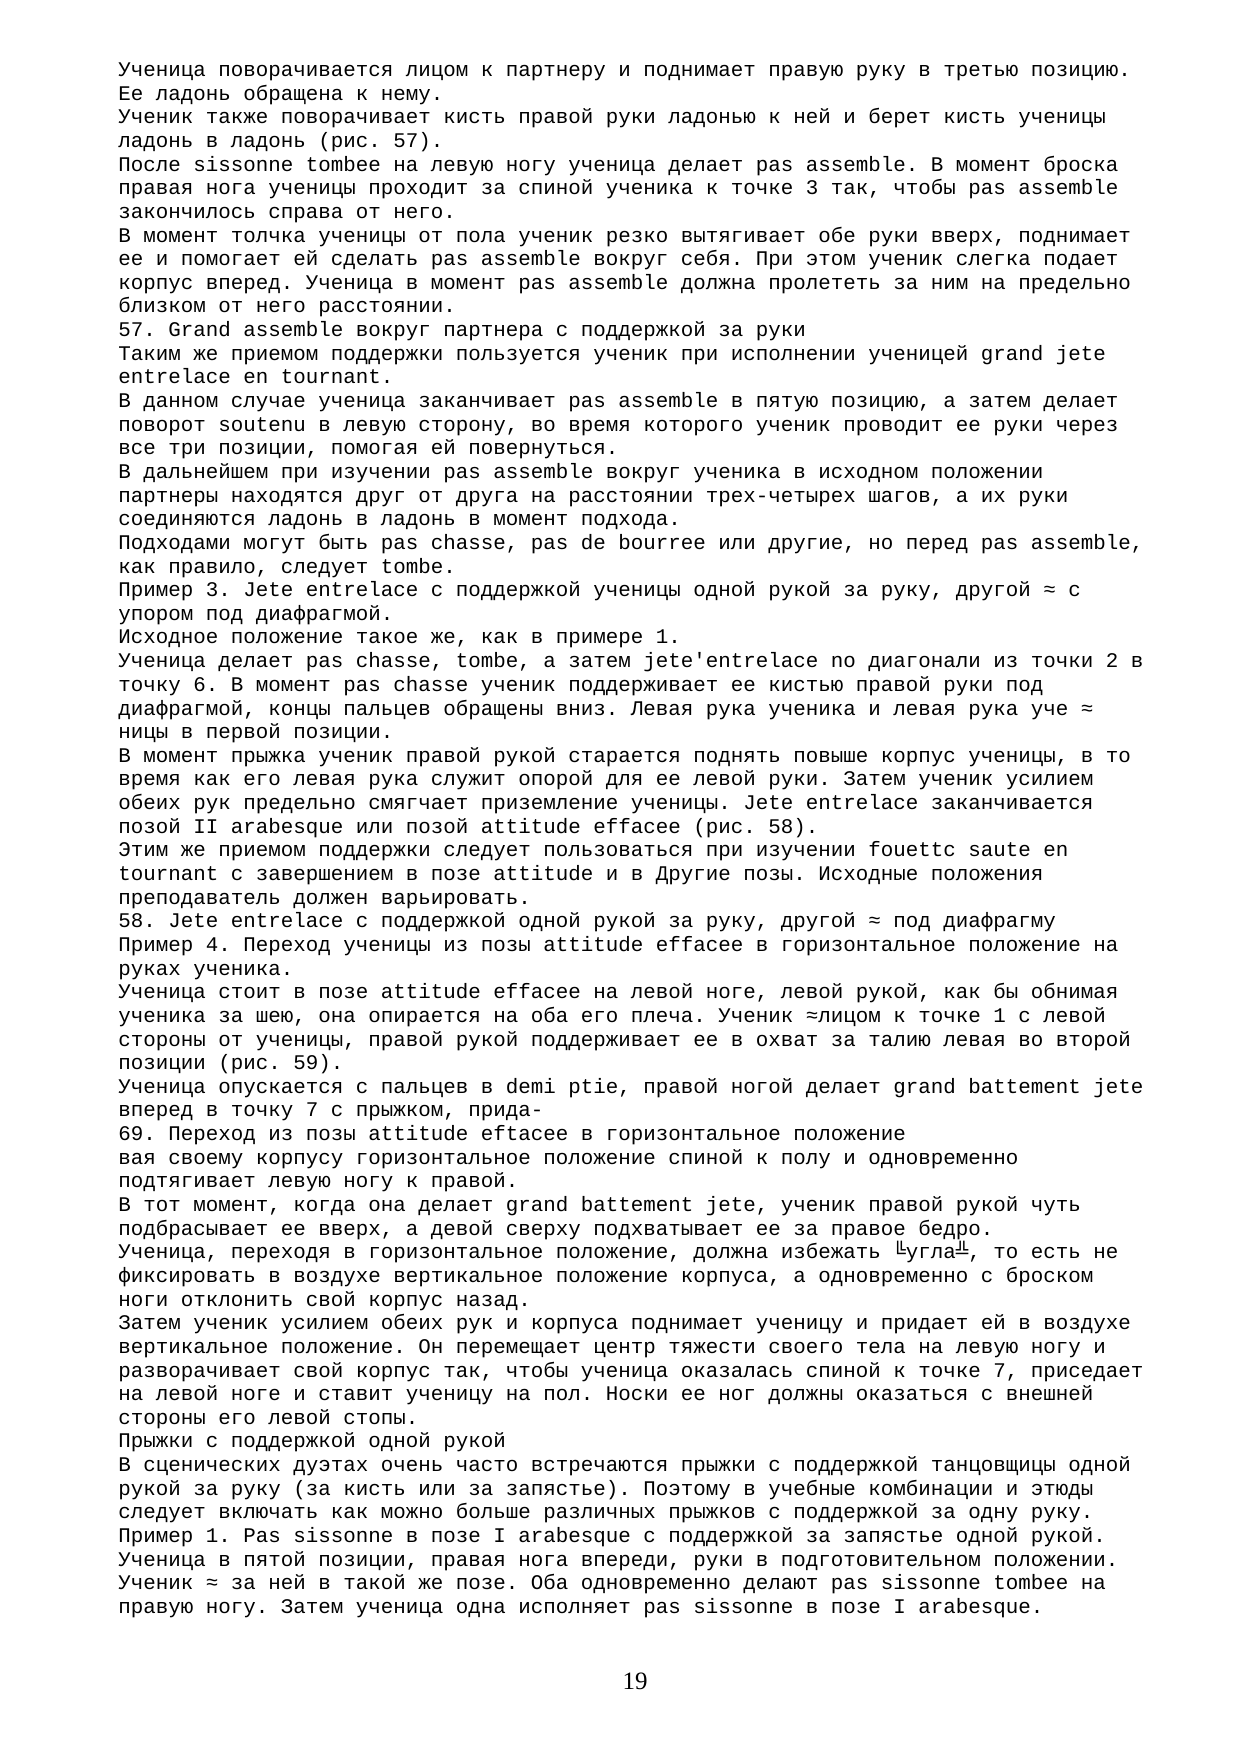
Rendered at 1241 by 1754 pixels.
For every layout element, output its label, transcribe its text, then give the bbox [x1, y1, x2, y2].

text Пример 4. Переход ученицы из позы attitude effacee в горизонтальное положение на руках ученика. [118, 934, 1152, 981]
text 69. Переход из позы attitude eftacee в горизонтальное положение [118, 1123, 1152, 1147]
text После sissonne tombee на левую ногу ученица делает pas assemble. В момент броска правая нога ученицы проходит за спиной ученика к точке 3 так, чтобы pas assemble закончилось справа от него. [118, 154, 1152, 224]
text В данном случае ученица заканчивает pas assemble в пятую позицию, а затем делает поворот soutenu в левую сторону, во время которого ученик проводит ее руки через все три позиции, помогая ей повернуться. [118, 390, 1152, 461]
text Пример 1. Pas sissonne в позе I arabesque с поддержкой за запястье одной рукой. [118, 1525, 1152, 1549]
text 58. Jete entrelace с поддержкой одной рукой за руку, другой ≈ под диафрагму [118, 910, 1152, 934]
text Ученица, переходя в горизонтальное положение, должна избежать ╚угла╩, то есть не фиксировать в воздухе вертикальное положение корпуса, а одновременно с броском ноги отклонить свой корпус назад. [118, 1241, 1152, 1312]
text Ученица стоит в позе attitude effacee на левой ноге, левой рукой, как бы обнимая ученика за шею, она опирается на оба его плеча. Ученик ≈лицом к точке 1 с левой стороны от ученицы, правой рукой поддерживает ее в охват за талию левая во второй позиции (рис. 59). [118, 981, 1152, 1076]
text В тот момент, когда она делает grand battement jete, ученик правой рукой чуть подбрасывает ее вверх, а девой сверху подхватывает ее за правое бедро. [118, 1194, 1152, 1241]
text Подходами могут быть pas chasse, pas de bourree или другие, но перед pas assemble, как правило, следует tombe. [118, 532, 1152, 579]
text Ученик также поворачивает кисть правой руки ладонью к ней и берет кисть ученицы ладонь в ладонь (рис. 57). [118, 106, 1152, 154]
text 57. Grand assemble вокруг партнера с поддержкой за руки [118, 319, 1152, 343]
text Исходное положение такое же, как в примере 1. [118, 627, 1152, 650]
text В сценических дуэтах очень часто встречаются прыжки с поддержкой танцовщицы одной рукой за руку (за кисть или за запястье). Поэтому в учебные комбинации и этюды следует включать как можно больше различных прыжков с поддержкой за одну руку. [118, 1454, 1152, 1525]
text Затем ученик усилием обеих рук и корпуса поднимает ученицу и придает ей в воздухе вертикальное положение. Он перемещает центр тяжести своего тела на левую ногу и разворачивает свой корпус так, чтобы ученица оказалась спиной к точке 7, приседает на левой ноге и ставит ученицу на пол. Носки ее ног должны оказаться с внешней стороны его левой стопы. [118, 1312, 1152, 1431]
text Этим же приемом поддержки следует пользоваться при изучении fouettc saute en tournant с завершением в позе attitude и в Другие позы. Исходные положения преподаватель должен варьировать. [118, 839, 1152, 910]
text Прыжки с поддержкой одной рукой [118, 1431, 1152, 1454]
text Ученица в пятой позиции, правая нога впереди, руки в подготовительном положении. Ученик ≈ за ней в такой же позе. Оба одновременно делают pas sissonne tombee на правую ногу. Затем ученица одна исполняет pas sissonne в позе I arabesque. [118, 1549, 1152, 1620]
text Ученица поворачивается лицом к партнеру и поднимает правую руку в третью позицию. Ее ладонь обращена к нему. [118, 59, 1152, 106]
text вая своему корпусу горизонтальное положение спиной к полу и одновременно подтягивает левую ногу к правой. [118, 1147, 1152, 1194]
text Таким же приемом поддержки пользуется ученик при исполнении ученицей grand jete entrelace en tournant. [118, 343, 1152, 390]
text Ученица опускается с пальцев в demi ptie, правой ногой делает grand battement jete вперед в точку 7 с прыжком, прида- [118, 1076, 1152, 1123]
text В момент толчка ученицы от пола ученик резко вытягивает обе руки вверх, поднимает ее и помогает ей сделать pas assemble вокруг себя. При этом ученик слегка подает корпус вперед. Ученица в момент pas assemble должна пролететь за ним на предельно близком от него расстоянии. [118, 224, 1152, 319]
text Ученица делает pas chasse, tombe, а затем jete'entrelace no диагонали из точки 2 в точку 6. В момент pas chasse ученик поддерживает ее кистью правой руки под диафрагмой, концы пальцев обращены вниз. Левая рука ученика и левая рука уче ≈ ницы в первой позиции. [118, 650, 1152, 745]
text В момент прыжка ученик правой рукой старается поднять повыше корпус ученицы, в то время как его левая рука служит опорой для ее левой руки. Затем ученик усилием обеих рук предельно смягчает приземление ученицы. Jete entrelace заканчивается позой II arabesque или позой attitude effacee (рис. 58). [118, 745, 1152, 839]
text Пример 3. Jete entrelace с поддержкой ученицы одной рукой за руку, другой ≈ с упором под диафрагмой. [118, 579, 1152, 627]
text В дальнейшем при изучении pas assemble вокруг ученика в исходном положении партнеры находятся друг от друга на расстоянии трех-четырех шагов, а их руки соединяются ладонь в ладонь в момент подхода. [118, 461, 1152, 532]
